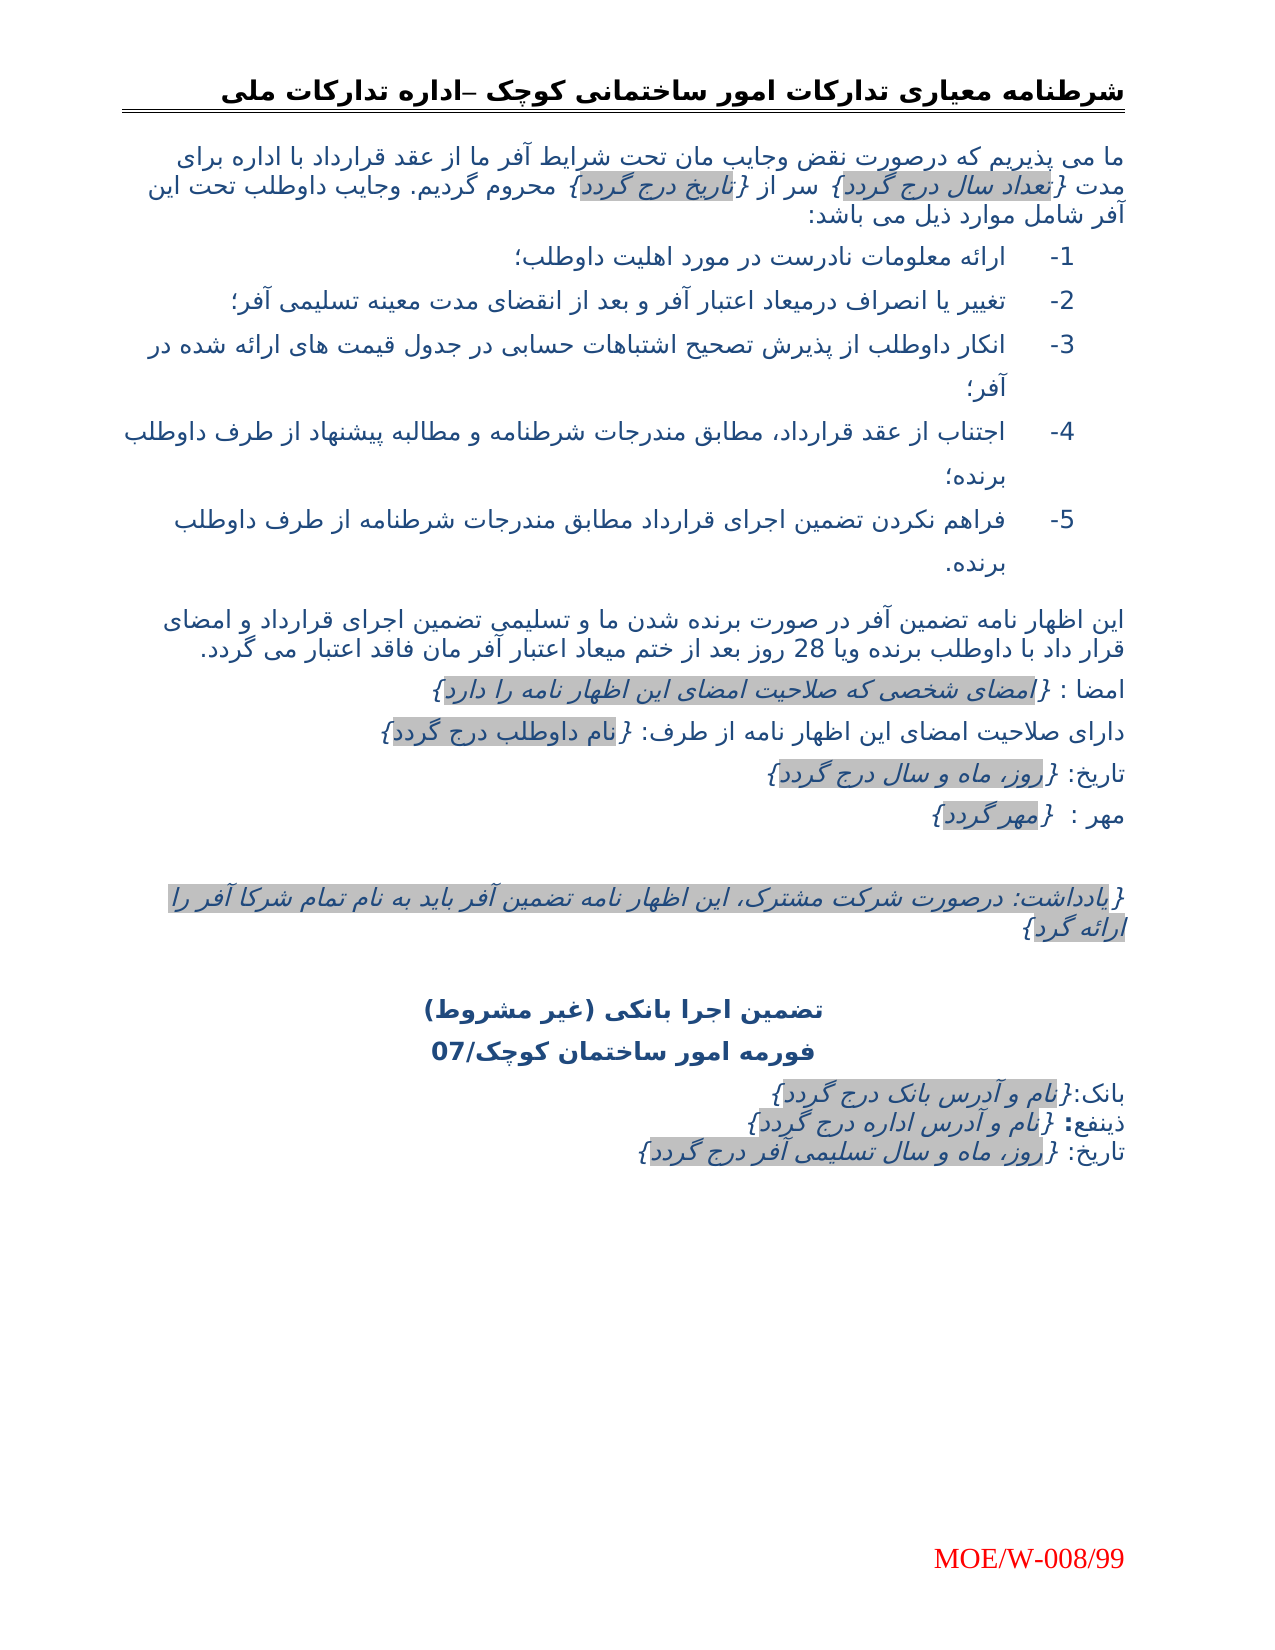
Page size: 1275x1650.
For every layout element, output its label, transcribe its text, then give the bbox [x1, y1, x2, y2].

list تغییر یا انصراف درمیعاد اعتبار آفر و بعد از انقضای مدت معینه تسلیمی آفر؛ [122, 286, 1050, 315]
text مهر : {مهر گردد} [122, 801, 943, 830]
text تضمین اجرا بانکی (غیر مشروط) [122, 996, 1125, 1025]
text دارای صلاحیت امضای این اظهار نامه از طرف: {نام داوطلب درج گردد} [122, 717, 393, 746]
list ارائه معلومات نادرست در مورد اهلیت داوطلب؛ [122, 242, 1050, 271]
text بانک:{نام و آدرس بانک درج گردد} [122, 1079, 783, 1108]
text تاریخ: {روز، ماه و سال درج گردد} [122, 759, 779, 788]
text ما می پذیریم که درصورت نقض وجایب مان تحت شرایط آفر ما از عقد قرارداد با اداره برای مدت {تعداد سال درج گردد} سر از {تاریخ درج گردد} محروم گردیم. وجایب داوطلب تحت این آفر شامل موارد ذیل می باشد: [122, 142, 1125, 230]
text {یادداشت: درصورت شرکت مشترک، این اظهار نامه تضمین آفر باید به نام تمام شرکا آفر را ارائه گرد} [122, 883, 1034, 942]
text ذینفع: {نام و آدرس اداره درج گردد} [122, 1108, 759, 1137]
list انکار داوطلب از پذیرش تصحیح اشتباهات حسابی در جدول قیمت های ارائه شده در آفر؛ [122, 330, 1050, 403]
text تاریخ: {روز، ماه و سال درج گردد} [1043, 759, 1125, 788]
text ذینفع: {نام و آدرس اداره درج گردد} [1039, 1108, 1125, 1137]
text امضا : {امضای شخصی که صلاحیت امضای این اظهار نامه را دارد} [122, 676, 444, 705]
text مهر : {مهر گردد} [1038, 801, 1125, 830]
list فراهم نکردن تضمین اجرای قرارداد مطابق مندرجات شرطنامه از طرف داوطلب برنده. [122, 505, 1050, 578]
text بانک:{نام و آدرس بانک درج گردد} [1057, 1079, 1125, 1108]
text این اظهار نامه تضمین آفر در صورت برنده شدن ما و تسلیمی تضمین اجرای قرارداد و امضای قرار داد با داوطلب برنده ویا 28 روز بعد از ختم میعاد اعتبار آفر مان فاقد اعتبار می گردد. [122, 605, 1125, 663]
text {یادداشت: درصورت شرکت مشترک، این اظهار نامه تضمین آفر باید به نام تمام شرکا آفر را ارائه گرد} [500, 883, 1125, 913]
text تاریخ: {روز، ماه و سال تسلیمی آفر درج گردد} [122, 1137, 650, 1166]
list اجتناب از عقد قرارداد، مطابق مندرجات شرطنامه و مطالبه پیشنهاد از طرف داوطلب برنده؛ [122, 417, 1050, 490]
text دارای صلاحیت امضای این اظهار نامه از طرف: {نام داوطلب درج گردد} [616, 717, 1125, 746]
text فورمه امور ساختمان کوچک/07 [122, 1037, 1125, 1066]
